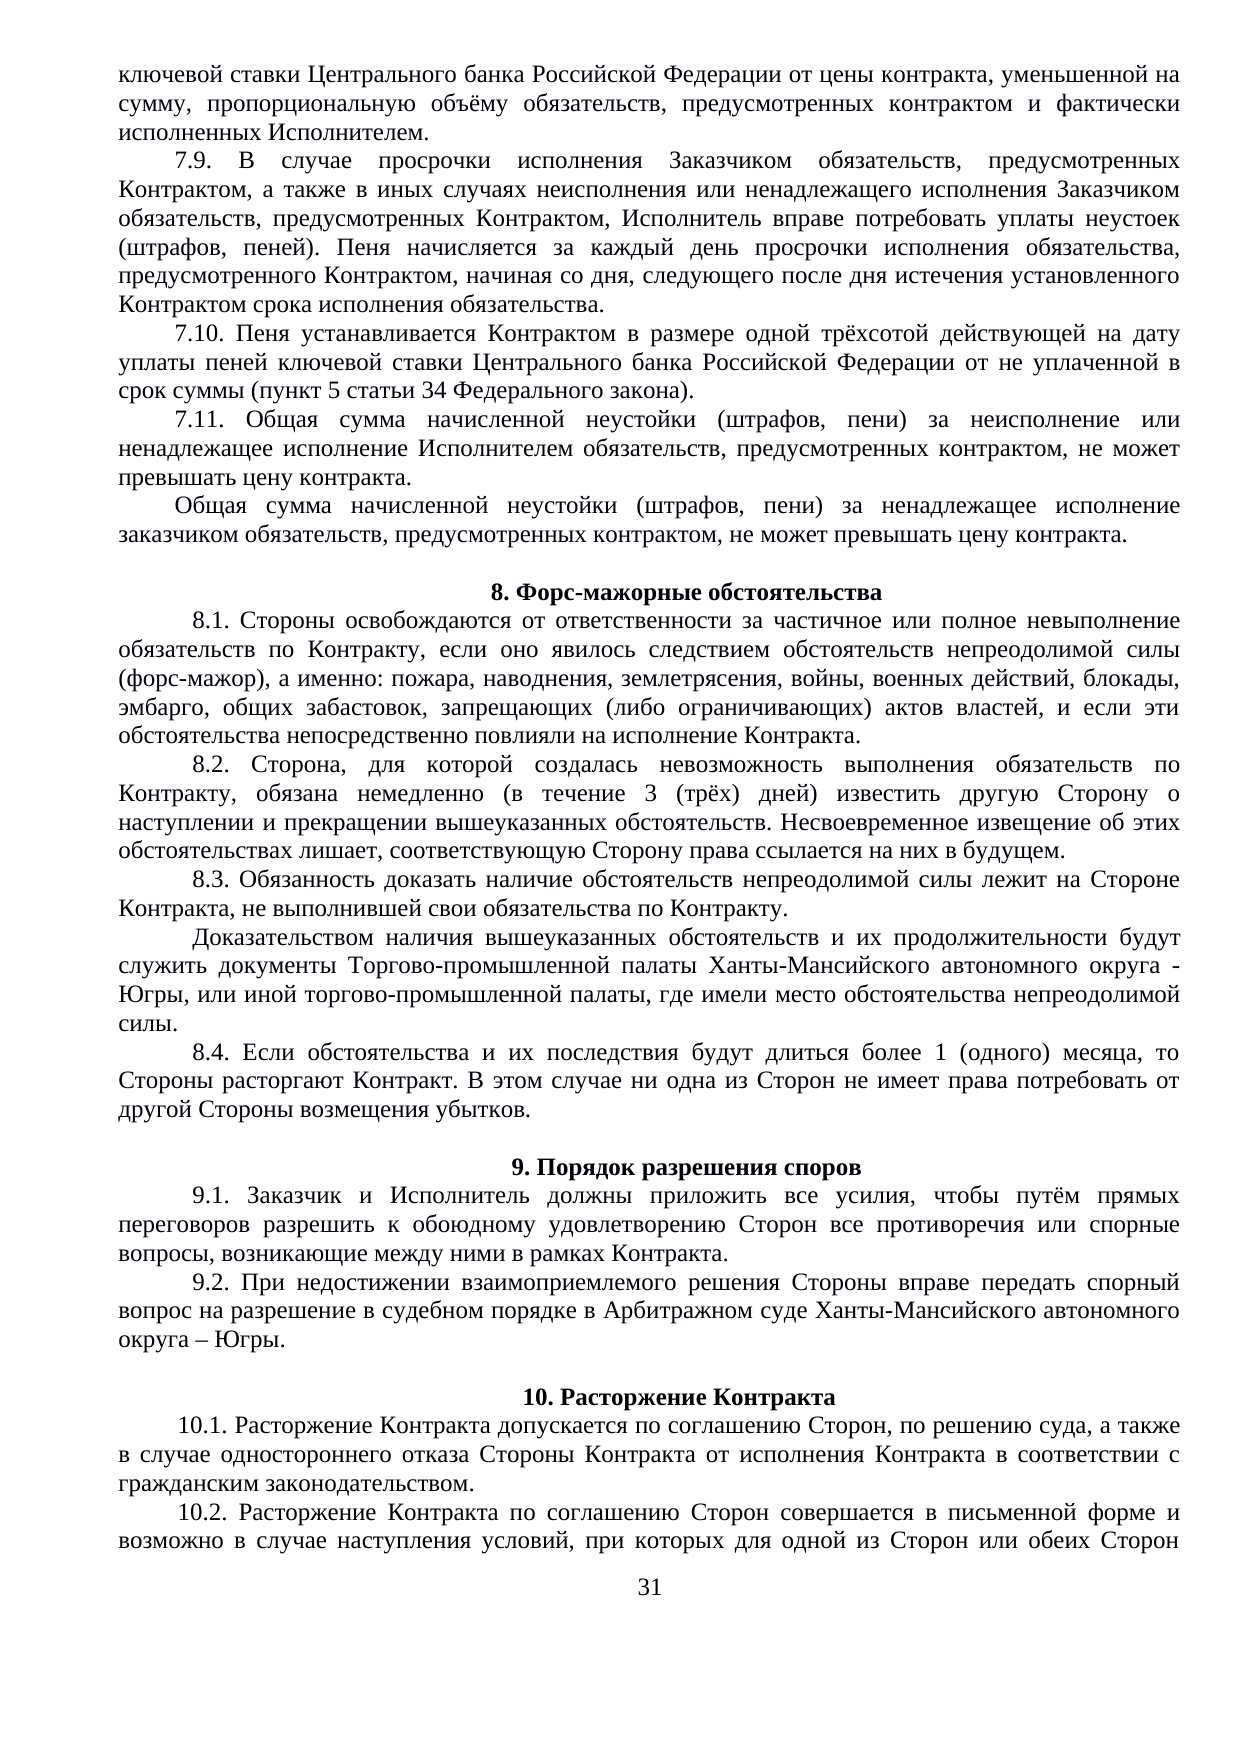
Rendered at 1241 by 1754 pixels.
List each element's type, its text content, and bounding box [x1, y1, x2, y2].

text 10.1. Расторжение Контракта допускается по соглашению Сторон, по решению суда, а также в случае одностороннего отказа Стороны Контракта от исполнения Контракта в соответствии с гражданским законодательством. [118, 1410, 1181, 1497]
text 8.3. Обязанность доказать наличие обстоятельств непреодолимой силы лежит на Стороне Контракта, не выполнившей свои обязательства по Контракту. [118, 864, 1181, 922]
text 7.10. Пеня устанавливается Контрактом в размере одной трёхсотой действующей на дату уплаты пеней ключевой ставки Центрального банка Российской Федерации от не уплаченной в срок суммы (пункт 5 статьи 34 Федерального закона). [118, 318, 1181, 404]
text 8.2. Сторона, для которой создалась невозможность выполнения обязательств по Контракту, обязана немедленно (в течение 3 (трёх) дней) известить другую Сторону о наступлении и прекращении вышеуказанных обстоятельств. Несвоевременное извещение об этих обстоятельствах лишает, соответствующую Сторону права ссылается на них в будущем. [118, 749, 1181, 864]
text 8.4. Если обстоятельства и их последствия будут длиться более 1 (одного) месяца, то Стороны расторгают Контракт. В этом случае ни одна из Сторон не имеет права потребовать от другой Стороны возмещения убытков. [118, 1037, 1181, 1123]
text 10. Расторжение Контракта [118, 1382, 1181, 1410]
text 7.8. Пеня начисляется за каждый день просрочки исполнения Исполнителем обязательства, предусмотренного контрактом, в размере одной трёхсотой действующей на дату уплаты пени ключевой ставки Центрального банка Российской Федерации от цены контракта, уменьшенной на сумму, пропорциональную объёму обязательств, предусмотренных контрактом и фактически исполненных Исполнителем. [118, 59, 1181, 145]
text 9.1. Заказчик и Исполнитель должны приложить все усилия, чтобы путём прямых переговоров разрешить к обоюдному удовлетворению Сторон все противоречия или спорные вопросы, возникающие между ними в рамках Контракта. [118, 1180, 1181, 1267]
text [118, 1497, 1181, 1554]
text 7.11. Общая сумма начисленной неустойки (штрафов, пени) за неисполнение или ненадлежащее исполнение Исполнителем обязательств, предусмотренных контрактом, не может превышать цену контракта. [118, 404, 1181, 490]
text 9.2. При недостижении взаимоприемлемого решения Стороны вправе передать спорный вопрос на разрешение в судебном порядке в Арбитражном суде Ханты-Мансийского автономного округа – Югры. [118, 1267, 1181, 1353]
text 9. Порядок разрешения споров [118, 1152, 1181, 1180]
text 8.1. Стороны освобождаются от ответственности за частичное или полное невыполнение обязательств по Контракту, если оно явилось следствием обстоятельств непреодолимой силы (форс-мажор), а именно: пожара, наводнения, землетрясения, войны, военных действий, блокады, эмбарго, общих забастовок, запрещающих (либо ограничивающих) актов властей, и если эти обстоятельства непосредственно повлияли на исполнение Контракта. [118, 605, 1181, 749]
text Общая сумма начисленной неустойки (штрафов, пени) за ненадлежащее исполнение заказчиком обязательств, предусмотренных контрактом, не может превышать цену контракта. [118, 490, 1181, 548]
text Доказательством наличия вышеуказанных обстоятельств и их продолжительности будут служить документы Торгово-промышленной палаты Ханты-Мансийского автономного округа - Югры, или иной торгово-промышленной палаты, где имели место обстоятельства непреодолимой силы. [118, 922, 1181, 1037]
text 7.9. В случае просрочки исполнения Заказчиком обязательств, предусмотренных Контрактом, а также в иных случаях неисполнения или ненадлежащего исполнения Заказчиком обязательств, предусмотренных Контрактом, Исполнитель вправе потребовать уплаты неустоек (штрафов, пеней). Пеня начисляется за каждый день просрочки исполнения обязательства, предусмотренного Контрактом, начиная со дня, следующего после дня истечения установленного Контрактом срока исполнения обязательства. [118, 145, 1181, 318]
text 8. Форс-мажорные обстоятельства [118, 577, 1181, 605]
